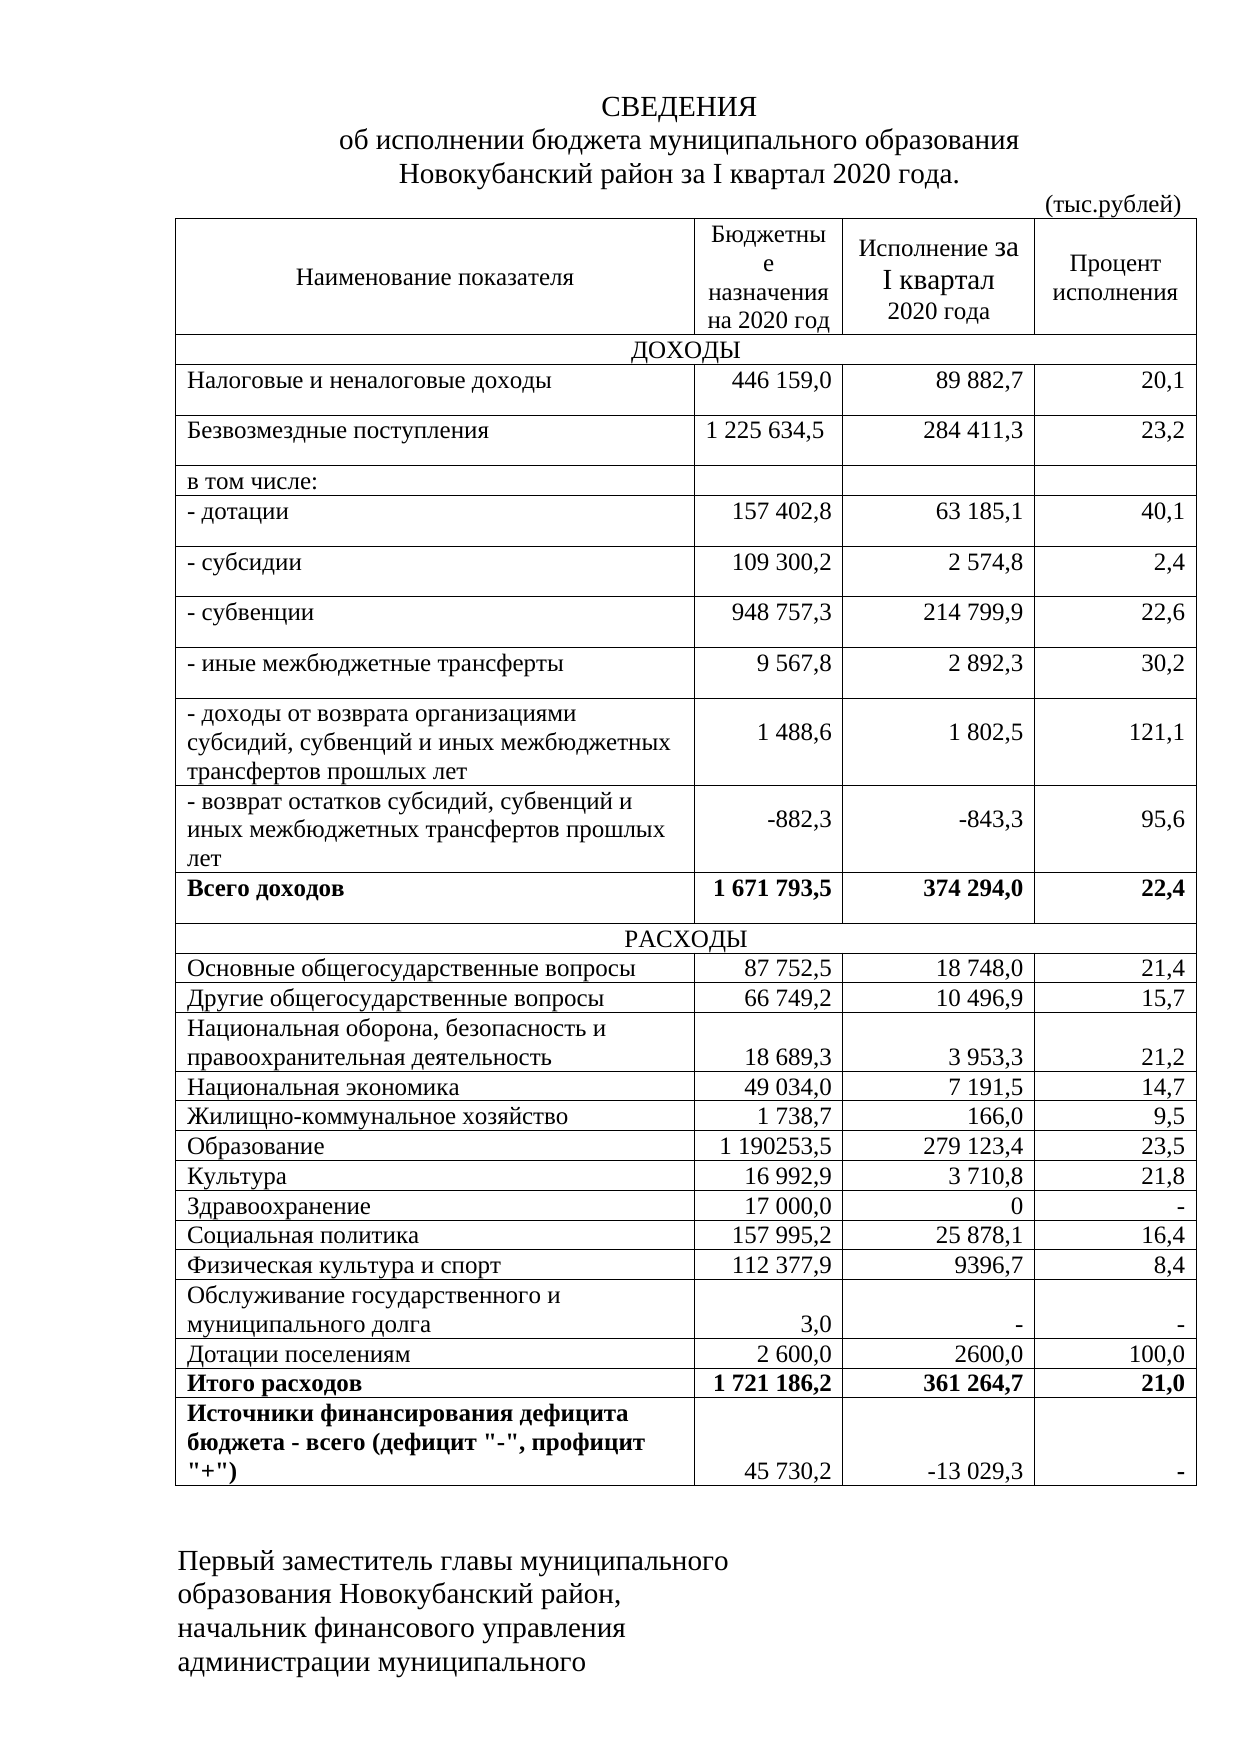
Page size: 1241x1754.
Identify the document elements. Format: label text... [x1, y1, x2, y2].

table_cell 948 757,3 [695, 597, 842, 647]
table_cell -882,3 [695, 786, 842, 872]
table_cell 66 749,2 [695, 983, 842, 1012]
table_cell 121,1 [1035, 699, 1196, 785]
table_cell 112 377,9 [695, 1250, 842, 1279]
table_cell 16,4 [1035, 1221, 1196, 1249]
text начальник финансового управления [177, 1610, 1181, 1644]
table_cell 22,4 [1035, 873, 1196, 923]
table_cell 30,2 [1035, 648, 1196, 697]
table_cell 9 567,8 [695, 648, 842, 697]
text (тыс.рублей) [177, 189, 1181, 218]
table_cell Социальная политика [176, 1221, 694, 1249]
table_cell Источники финансирования дефицита бюджета - всего (дефицит "-", профицит "+") [176, 1398, 694, 1484]
table_cell 284 411,3 [843, 416, 1034, 465]
table_cell 25 878,1 [843, 1221, 1034, 1249]
table_cell 1 671 793,5 [695, 873, 842, 923]
table_cell 17 000,0 [695, 1191, 842, 1219]
table_cell Безвозмездные поступления [176, 416, 694, 465]
table_cell -843,3 [843, 786, 1034, 872]
table_cell 89 882,7 [843, 365, 1034, 414]
table_cell 14,7 [1035, 1072, 1196, 1100]
table_cell 10 496,9 [843, 983, 1034, 1012]
table_cell - [1035, 1280, 1196, 1338]
table_cell Физическая культура и спорт [176, 1250, 694, 1279]
table_cell 1 738,7 [695, 1101, 842, 1130]
table_cell 374 294,0 [843, 873, 1034, 923]
table_cell - субвенции [176, 597, 694, 647]
table_cell Культура [176, 1161, 694, 1190]
table_cell 49 034,0 [695, 1072, 842, 1100]
table_cell 21,4 [1035, 954, 1196, 982]
table_cell 3 953,3 [843, 1013, 1034, 1071]
table_cell 18 689,3 [695, 1013, 842, 1071]
table_cell [1035, 466, 1196, 495]
text Новокубанский район за I квартал 2020 года. [177, 156, 1181, 189]
table_header Исполнение за I квартал 2020 года [843, 219, 1034, 334]
table_cell 361 264,7 [843, 1369, 1034, 1397]
table_cell Образование [176, 1131, 694, 1160]
table_cell - дотации [176, 496, 694, 546]
table_cell 21,0 [1035, 1369, 1196, 1397]
table_cell 8,4 [1035, 1250, 1196, 1279]
table_cell 1 802,5 [843, 699, 1034, 785]
table_cell 9,5 [1035, 1101, 1196, 1130]
table_cell Всего доходов [176, 873, 694, 923]
table_cell 18 748,0 [843, 954, 1034, 982]
text СВЕДЕНИЯ [177, 89, 1181, 122]
table_cell [843, 466, 1034, 495]
table_cell -13 029,3 [843, 1398, 1034, 1484]
text администрации муниципального [177, 1644, 1181, 1677]
table_cell в том числе: [176, 466, 694, 495]
table_header Процент исполнения [1035, 219, 1196, 334]
table_cell 446 159,0 [695, 365, 842, 414]
table_cell 40,1 [1035, 496, 1196, 546]
table_cell 45 730,2 [695, 1398, 842, 1484]
table_cell 214 799,9 [843, 597, 1034, 647]
table_cell 87 752,5 [695, 954, 842, 982]
table_cell 7 191,5 [843, 1072, 1034, 1100]
table_cell Итого расходов [176, 1369, 694, 1397]
table_cell 1 190253,5 [695, 1131, 842, 1160]
table_cell 2 574,8 [843, 547, 1034, 596]
table_cell - [1035, 1398, 1196, 1484]
table_cell 22,6 [1035, 597, 1196, 647]
table_cell 1 721 186,2 [695, 1369, 842, 1397]
table_cell - субсидии [176, 547, 694, 596]
table_cell 21,8 [1035, 1161, 1196, 1190]
table_cell 2,4 [1035, 547, 1196, 596]
table_cell - [1035, 1191, 1196, 1219]
table_cell 157 995,2 [695, 1221, 842, 1249]
table_cell РАСХОДЫ [176, 924, 1196, 952]
table_cell - возврат остатков субсидий, субвенций и иных межбюджетных трансфертов прошлых лет [176, 786, 694, 872]
table_cell - доходы от возврата организациями субсидий, субвенций и иных межбюджетных трансфертов прошлых лет [176, 699, 694, 785]
table_cell 20,1 [1035, 365, 1196, 414]
table_cell Национальная экономика [176, 1072, 694, 1100]
table_cell 1 225 634,5 [695, 416, 842, 465]
table_cell Жилищно-коммунальное хозяйство [176, 1101, 694, 1130]
table_cell Другие общегосударственные вопросы [176, 983, 694, 1012]
table_cell Здравоохранение [176, 1191, 694, 1219]
table_cell Национальная оборона, безопасность и правоохранительная деятельность [176, 1013, 694, 1071]
table_cell 109 300,2 [695, 547, 842, 596]
table_cell 0 [843, 1191, 1034, 1219]
table_cell Обслуживание государственного и муниципального долга [176, 1280, 694, 1338]
table_cell 1 488,6 [695, 699, 842, 785]
table_cell 95,6 [1035, 786, 1196, 872]
table_cell Дотации поселениям [176, 1339, 694, 1367]
table_cell 3,0 [695, 1280, 842, 1338]
table_cell 2 600,0 [695, 1339, 842, 1367]
table_cell - [843, 1280, 1034, 1338]
text образования Новокубанский район, [177, 1577, 1181, 1610]
table_cell 279 123,4 [843, 1131, 1034, 1160]
table_cell Налоговые и неналоговые доходы [176, 365, 694, 414]
table_cell 21,2 [1035, 1013, 1196, 1071]
table_cell 2600,0 [843, 1339, 1034, 1367]
text об исполнении бюджета муниципального образования [177, 122, 1181, 156]
table_cell 3 710,8 [843, 1161, 1034, 1190]
table_cell 2 892,3 [843, 648, 1034, 697]
table_cell ДОХОДЫ [176, 335, 1196, 364]
table_cell - иные межбюджетные трансферты [176, 648, 694, 697]
table_cell 23,5 [1035, 1131, 1196, 1160]
table_cell [695, 466, 842, 495]
table_header Наименование показателя [176, 219, 694, 334]
table_cell 63 185,1 [843, 496, 1034, 546]
text Первый заместитель главы муниципального [177, 1543, 1181, 1577]
table_cell 157 402,8 [695, 496, 842, 546]
table_header Бюджетные назначения на 2020 год [695, 219, 842, 334]
table_cell Основные общегосударственные вопросы [176, 954, 694, 982]
table_cell 23,2 [1035, 416, 1196, 465]
table_cell 100,0 [1035, 1339, 1196, 1367]
table_cell 15,7 [1035, 983, 1196, 1012]
table_cell 9396,7 [843, 1250, 1034, 1279]
table_cell 166,0 [843, 1101, 1034, 1130]
table_cell 16 992,9 [695, 1161, 842, 1190]
